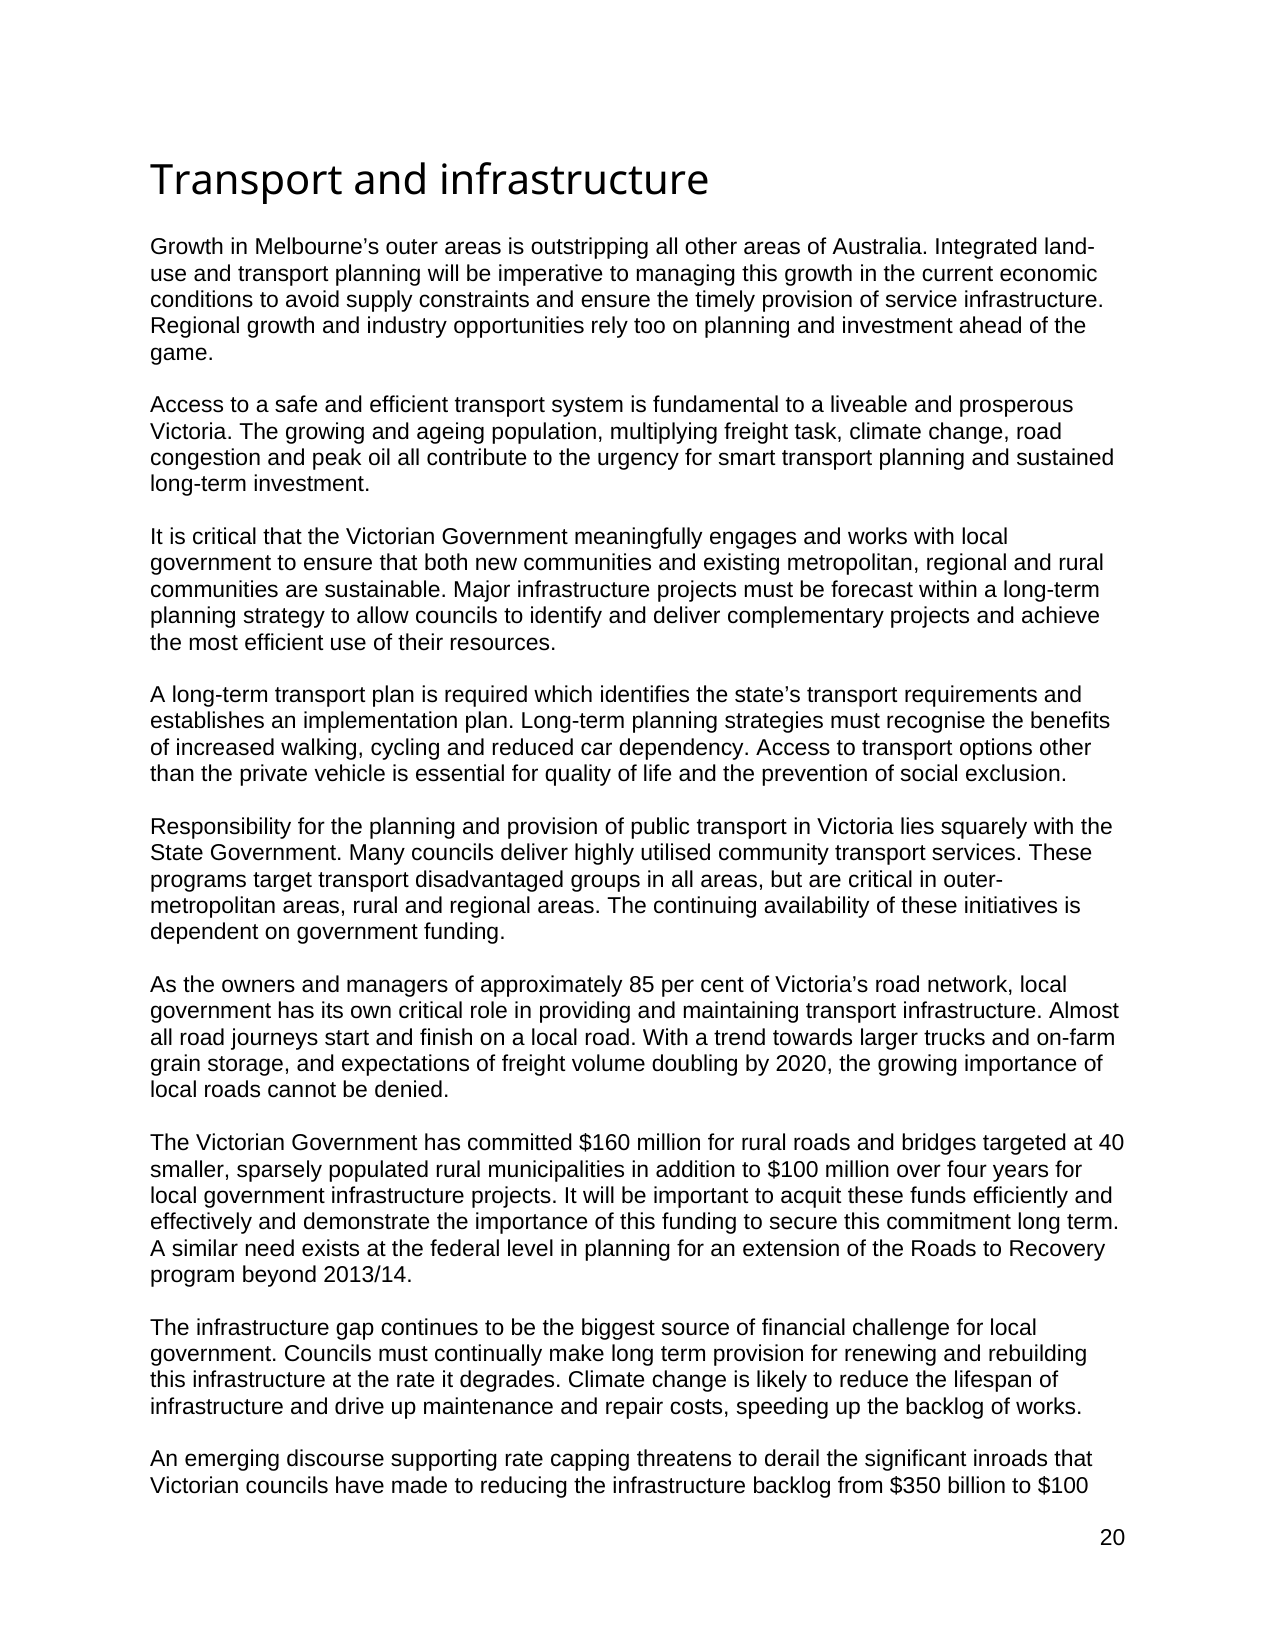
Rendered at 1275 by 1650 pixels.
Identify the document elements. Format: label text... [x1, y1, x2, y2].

text Access to a safe and efficient transport system is fundamental to a liveable and prosperous Victoria. The growing and ageing population, multiplying freight task, climate change, road congestion and peak oil all contribute to the urgency for smart transport planning and sustained long-term investment. [150, 391, 1125, 497]
text The Victorian Government has committed $160 million for rural roads and bridges targeted at 40 smaller, sparsely populated rural municipalities in addition to $100 million over four years for local government infrastructure projects. It will be important to acquit these funds efficiently and effectively and demonstrate the importance of this funding to secure this commitment long term. A similar need exists at the federal level in planning for an extension of the Roads to Recovery program beyond 2013/14. [150, 1129, 1125, 1287]
text It is critical that the Victorian Government meaningfully engages and works with local government to ensure that both new communities and existing metropolitan, regional and rural communities are sustainable. Major infrastructure projects must be forecast within a long-term planning strategy to allow councils to identify and deliver complementary projects and achieve the most efficient use of their resources. [150, 523, 1125, 655]
text A long-term transport plan is required which identifies the state’s transport requirements and establishes an implementation plan. Long-term planning strategies must recognise the benefits of increased walking, cycling and reduced car dependency. Access to transport options other than the private vehicle is essential for quality of life and the prevention of social exclusion. [150, 681, 1125, 787]
subtitle Transport and infrastructure [150, 150, 1125, 207]
text Responsibility for the planning and provision of public transport in Victoria lies squarely with the State Government. Many councils deliver highly utilised community transport services. These programs target transport disadvantaged groups in all areas, but are critical in outer-metropolitan areas, rural and regional areas. The continuing availability of these initiatives is dependent on government funding. [150, 813, 1125, 945]
text Growth in Melbourne’s outer areas is outstripping all other areas of Australia. Integrated land-use and transport planning will be imperative to managing this growth in the current economic conditions to avoid supply constraints and ensure the timely provision of service infrastructure. Regional growth and industry opportunities rely too on planning and investment ahead of the game. [150, 233, 1125, 365]
text As the owners and managers of approximately 85 per cent of Victoria’s road network, local government has its own critical role in providing and maintaining transport infrastructure. Almost all road journeys start and finish on a local road. With a trend towards larger trucks and on-farm grain storage, and expectations of freight volume doubling by 2020, the growing importance of local roads cannot be denied. [150, 971, 1125, 1103]
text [150, 1445, 1125, 1498]
text The infrastructure gap continues to be the biggest source of financial challenge for local government. Councils must continually make long term provision for renewing and rebuilding this infrastructure at the rate it degrades. Climate change is likely to reduce the lifespan of infrastructure and drive up maintenance and repair costs, speeding up the backlog of works. [150, 1314, 1125, 1419]
